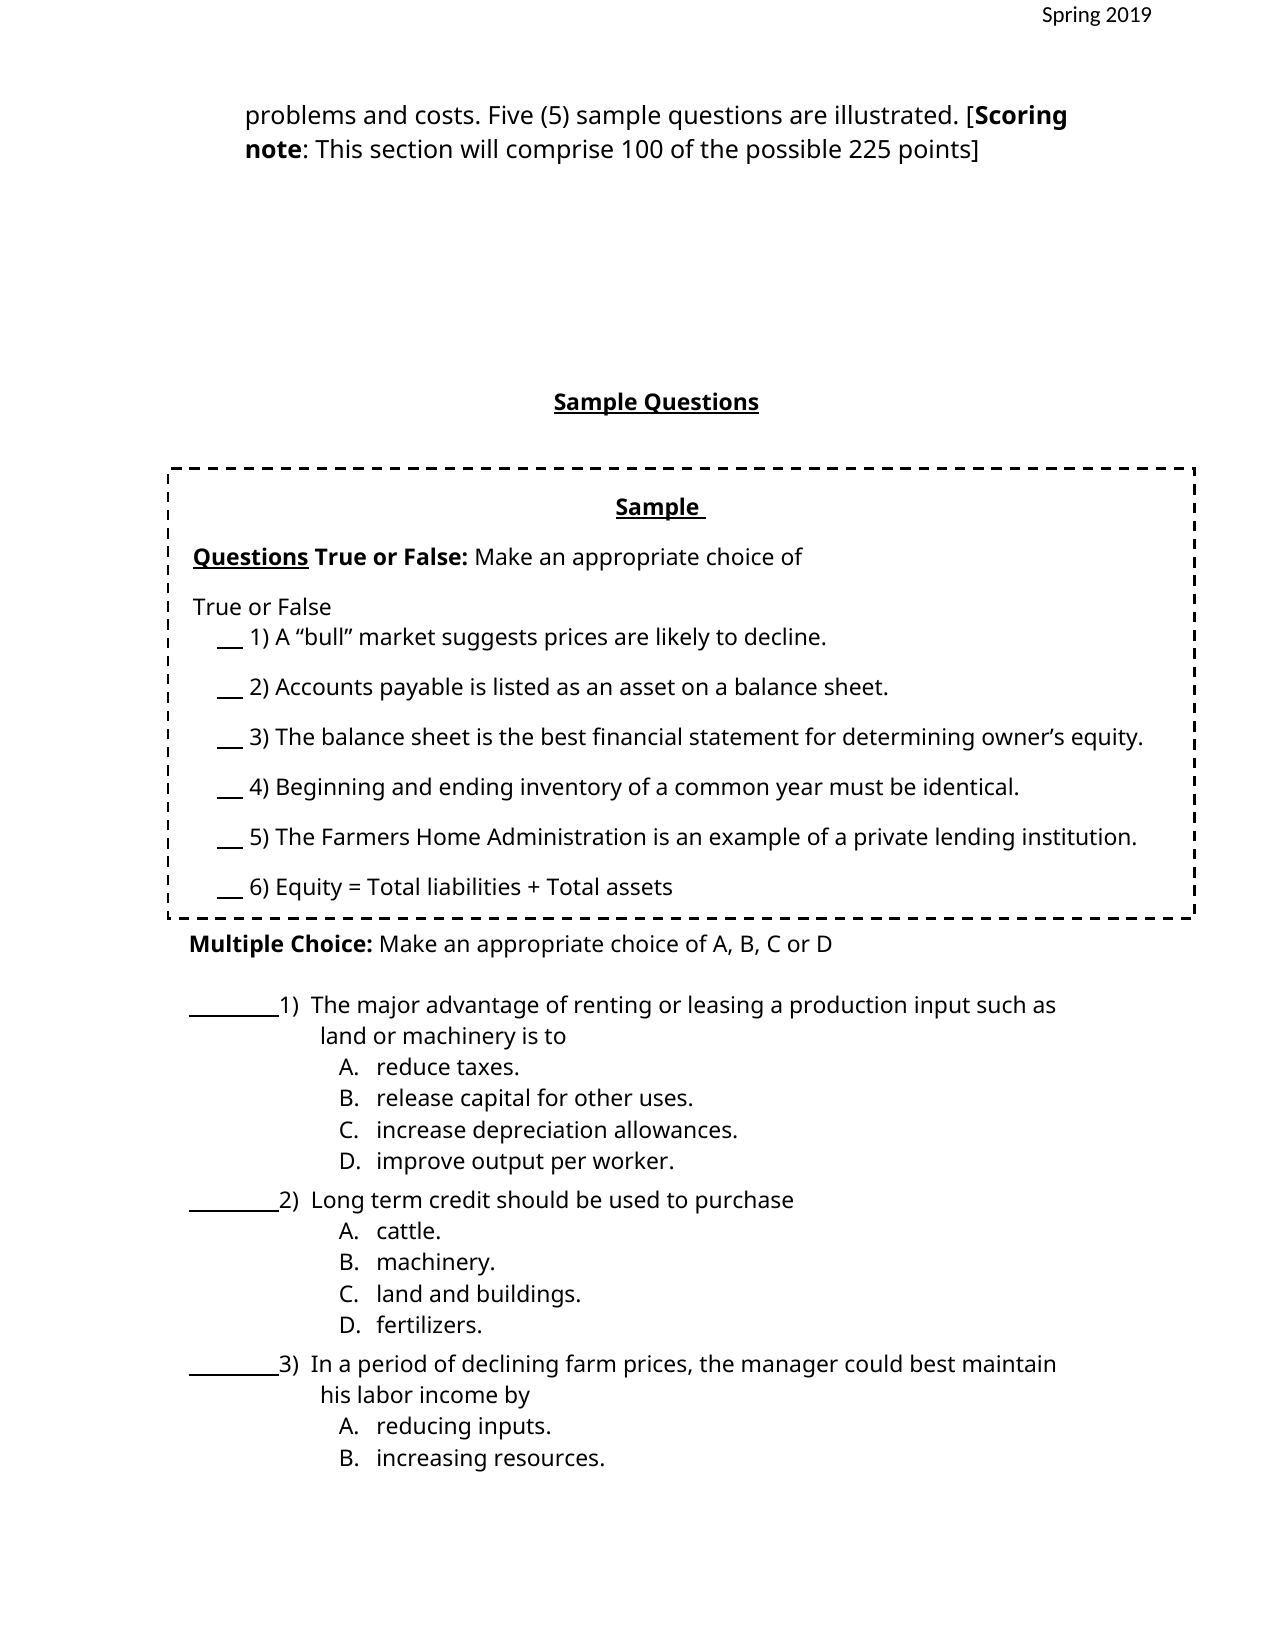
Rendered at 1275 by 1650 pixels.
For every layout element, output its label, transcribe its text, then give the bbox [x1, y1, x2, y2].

list reducing inputs. [338, 1410, 1152, 1441]
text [160, 98, 1120, 166]
list fertilizers. [338, 1309, 1152, 1340]
list improve output per worker. [338, 1145, 1152, 1176]
text _ 1) The major advantage of renting or leasing a production input such as land or machinery is to [188, 988, 1108, 1051]
list increase depreciation allowances. [338, 1114, 1152, 1145]
list release capital for other uses. [338, 1082, 1152, 1114]
list machinery. [338, 1246, 1152, 1278]
list cattle. [338, 1215, 1152, 1246]
text Multiple Choice: Make an appropriate choice of A, B, C or D [188, 447, 1152, 959]
list land and buildings. [338, 1278, 1152, 1309]
text Sample Questions [161, 386, 1152, 417]
text _ 3) In a period of declining farm prices, the manager could best maintain his labor income by [188, 1348, 1070, 1410]
list increasing resources. [338, 1442, 1152, 1473]
text _ 2) Long term credit should be used to purchase [188, 1184, 1152, 1215]
list reduce taxes. [338, 1051, 1152, 1082]
